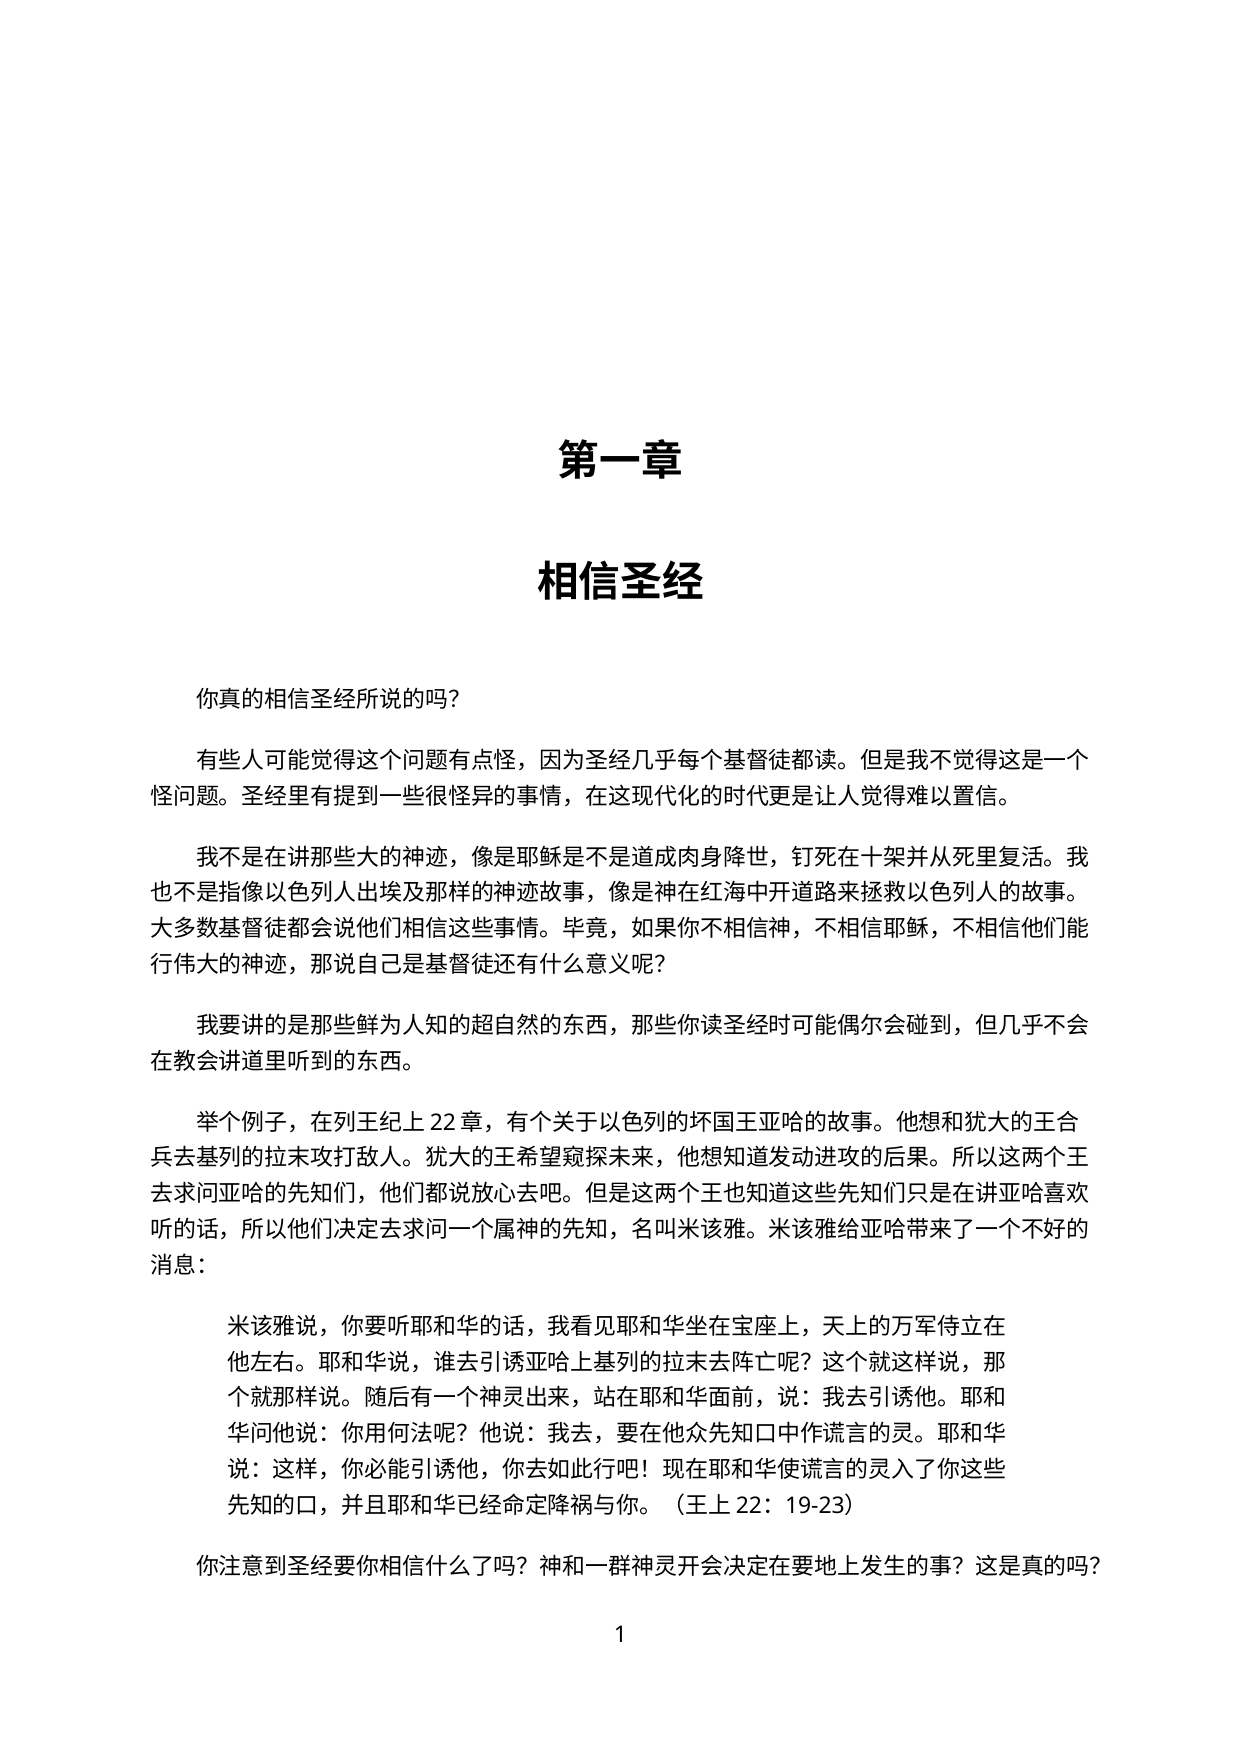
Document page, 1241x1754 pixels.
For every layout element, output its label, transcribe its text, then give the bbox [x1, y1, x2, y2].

text 米该雅说，你要听耶和华的话，我看见耶和华坐在宝座上，天上的万军侍立在他左右。耶和华说，谁去引诱亚哈上基列的拉末去阵亡呢？这个就这样说，那个就那样说。随后有一个神灵出来，站在耶和华面前，说：我去引诱他。耶和华问他说：你用何法呢？他说：我去，要在他众先知口中作谎言的灵。耶和华说：这样，你必能引诱他，你去如此行吧！现在耶和华使谎言的灵入了你这些先知的口，并且耶和华已经命定降祸与你。（王上22：19-23） [227, 1308, 1013, 1520]
subtitle 第一章 相信圣经 [150, 427, 1090, 608]
text 有些人可能觉得这个问题有点怪，因为圣经几乎每个基督徒都读。但是我不觉得这是一个怪问题。圣经里有提到一些很怪异的事情，在这现代化的时代更是让人觉得难以置信。 [150, 742, 1090, 811]
text 举个例子，在列王纪上22章，有个关于以色列的坏国王亚哈的故事。他想和犹大的王合兵去基列的拉末攻打敌人。犹大的王希望窥探未来，他想知道发动进攻的后果。所以这两个王去求问亚哈的先知们，他们都说放心去吧。但是这两个王也知道这些先知们只是在讲亚哈喜欢听的话，所以他们决定去求问一个属神的先知，名叫米该雅。米该雅给亚哈带来了一个不好的消息： [150, 1103, 1090, 1280]
text 你注意到圣经要你相信什么了吗？神和一群神灵开会决定在要地上发生的事？这是真的吗？ [150, 1548, 1090, 1581]
text 我要讲的是那些鲜为人知的超自然的东西，那些你读圣经时可能偶尔会碰到，但几乎不会在教会讲道里听到的东西。 [150, 1007, 1090, 1076]
text 我不是在讲那些大的神迹，像是耶稣是不是道成肉身降世，钉死在十架并从死里复活。我也不是指像以色列人出埃及那样的神迹故事，像是神在红海中开道路来拯救以色列人的故事。大多数基督徒都会说他们相信这些事情。毕竟，如果你不相信神，不相信耶稣，不相信他们能行伟大的神迹，那说自己是基督徒还有什么意义呢？ [150, 838, 1090, 979]
text 你真的相信圣经所说的吗？ [150, 681, 1090, 714]
